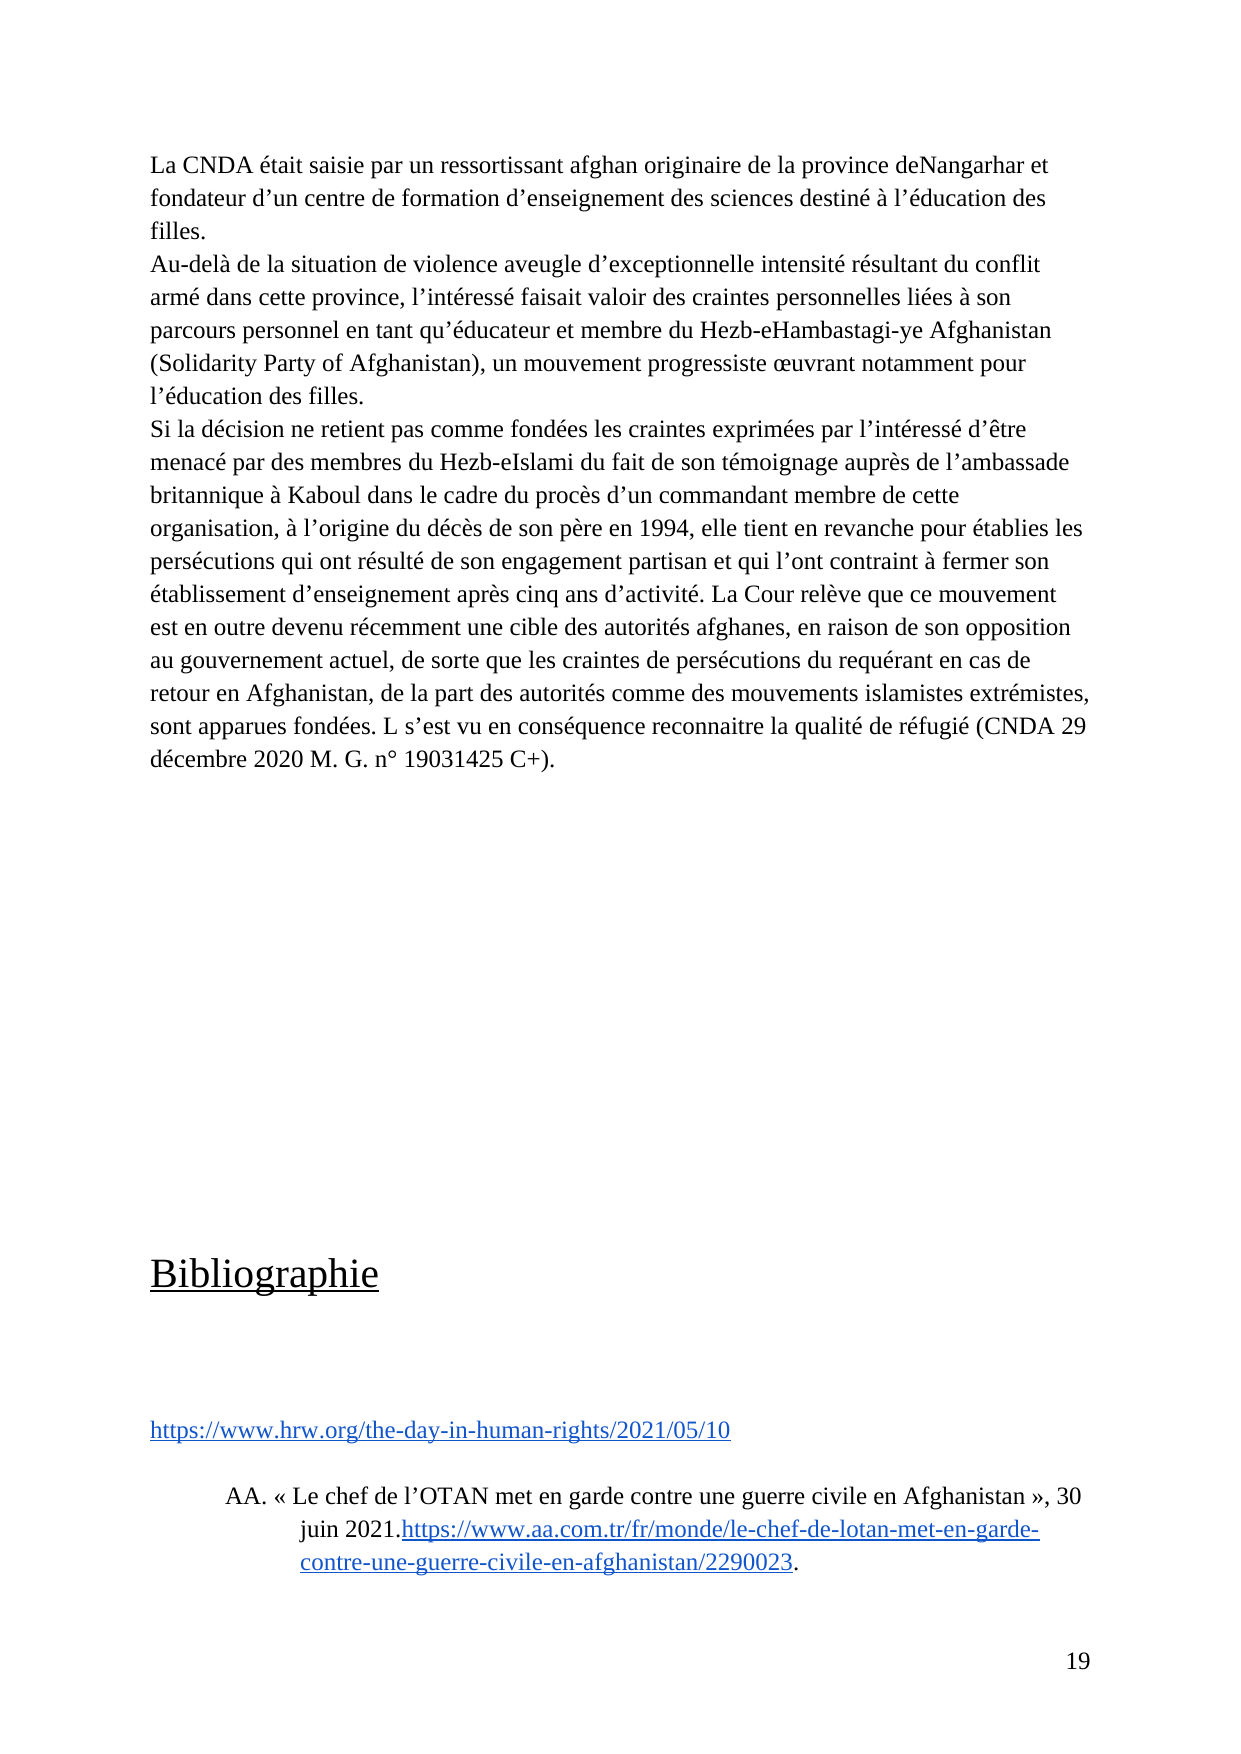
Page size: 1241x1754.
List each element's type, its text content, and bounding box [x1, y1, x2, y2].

text https://www.hrw.org/the-day-in-human-rights/2021/05/10 [150, 1415, 1090, 1444]
subtitle Bibliographie [150, 1248, 1090, 1296]
text AA. « Le chef de l’OTAN met en garde contre une guerre civile en Afghanistan », 30 juin 2021.https://www.aa.com.tr/fr/monde/le-chef-de-lotan-met-en-garde-contre-une-guerre-civile-en-afghanistan/2290023. [225, 1481, 1090, 1576]
text Si la décision ne retient pas comme fondées les craintes exprimées par l’intéressé d’être menacé par des membres du Hezb-eIslami du fait de son témoignage auprès de l’ambassade britannique à Kaboul dans le cadre du procès d’un commandant membre de cette organisation, à l’origine du décès de son père en 1994, elle tient en revanche pour établies les persécutions qui ont résulté de son engagement partisan et qui l’ont contraint à fermer son établissement d’enseignement après cinq ans d’activité. La Cour relève que ce mouvement est en outre devenu récemment une cible des autorités afghanes, en raison de son opposition au gouvernement actuel, de sorte que les craintes de persécutions du requérant en cas de retour en Afghanistan, de la part des autorités comme des mouvements islamistes extrémistes, sont apparues fondées. L s’est vu en conséquence reconnaitre la qualité de réfugié (CNDA 29 décembre 2020 M. G. n° 19031425 C+). [150, 414, 1090, 773]
text La CNDA était saisie par un ressortissant afghan originaire de la province deNangarhar et fondateur d’un centre de formation d’enseignement des sciences destiné à l’éducation des filles. [150, 150, 1090, 245]
text Au-delà de la situation de violence aveugle d’exceptionnelle intensité résultant du conflit armé dans cette province, l’intéressé faisait valoir des craintes personnelles liées à son parcours personnel en tant qu’éducateur et membre du Hezb-eHambastagi-ye Afghanistan (Solidarity Party of Afghanistan), un mouvement progressiste œuvrant notamment pour l’éducation des filles. [150, 249, 1090, 410]
